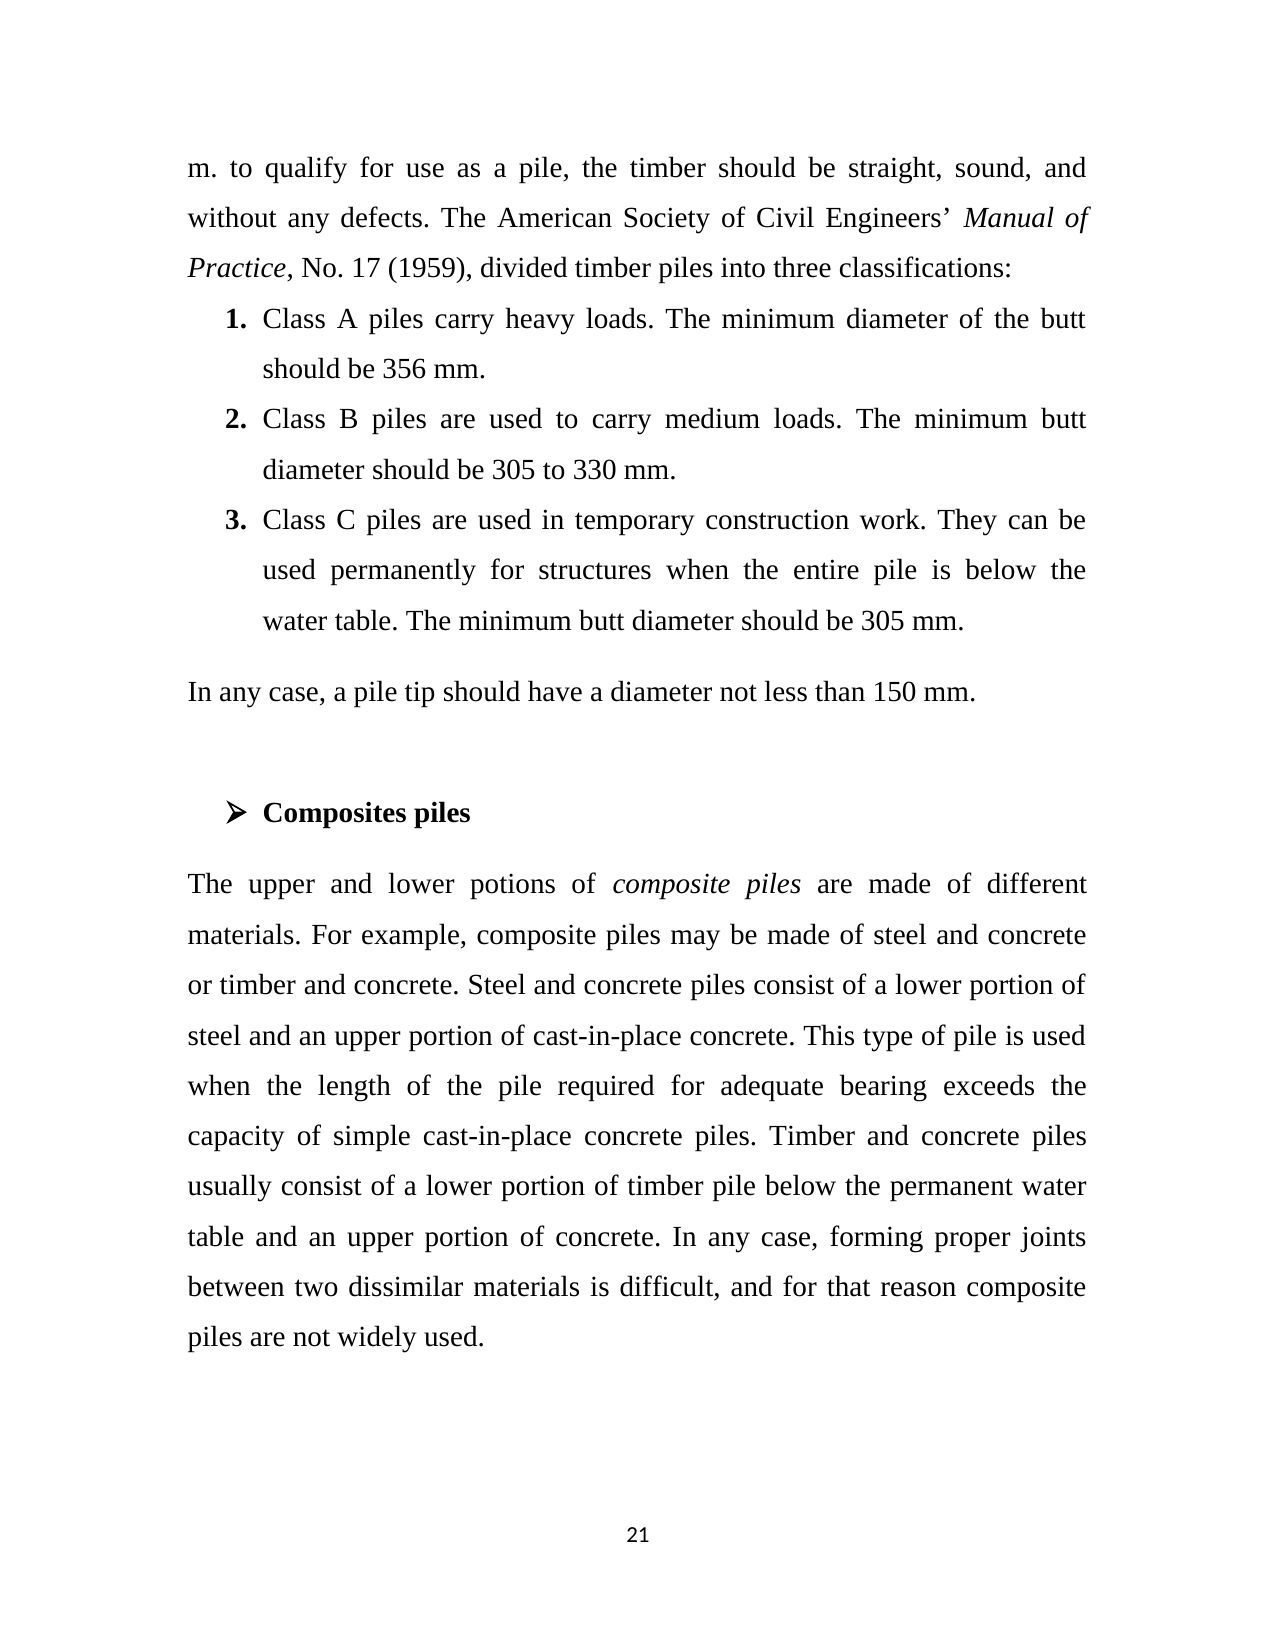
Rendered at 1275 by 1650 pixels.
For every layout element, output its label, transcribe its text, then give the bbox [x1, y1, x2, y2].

list Class B piles are used to carry medium loads. The minimum butt diameter should be 305 to 330 mm. [225, 402, 1087, 485]
list Class C piles are used in temporary construction work. They can be used permanently for structures when the entire pile is below the water table. The minimum butt diameter should be 305 mm. [225, 502, 1087, 636]
list Class A piles carry heavy loads. The minimum diameter of the butt should be 356 mm. [225, 301, 1087, 385]
text The upper and lower potions of composite piles are made of different materials. For example, composite piles may be made of steel and concrete or timber and concrete. Steel and concrete piles consist of a lower portion of steel and an upper portion of cast-in-place concrete. This type of pile is used when the length of the pile required for adequate bearing exceeds the capacity of simple cast-in-place concrete piles. Timber and concrete piles usually consist of a lower portion of timber pile below the permanent water table and an upper portion of concrete. In any case, forming proper joints between two dissimilar materials is difficult, and for that reason composite piles are not widely used. [187, 867, 1087, 1353]
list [187, 150, 1087, 284]
list Composites piles [225, 795, 1087, 829]
text In any case, a pile tip should have a diameter not less than 150 mm. [187, 674, 1087, 707]
